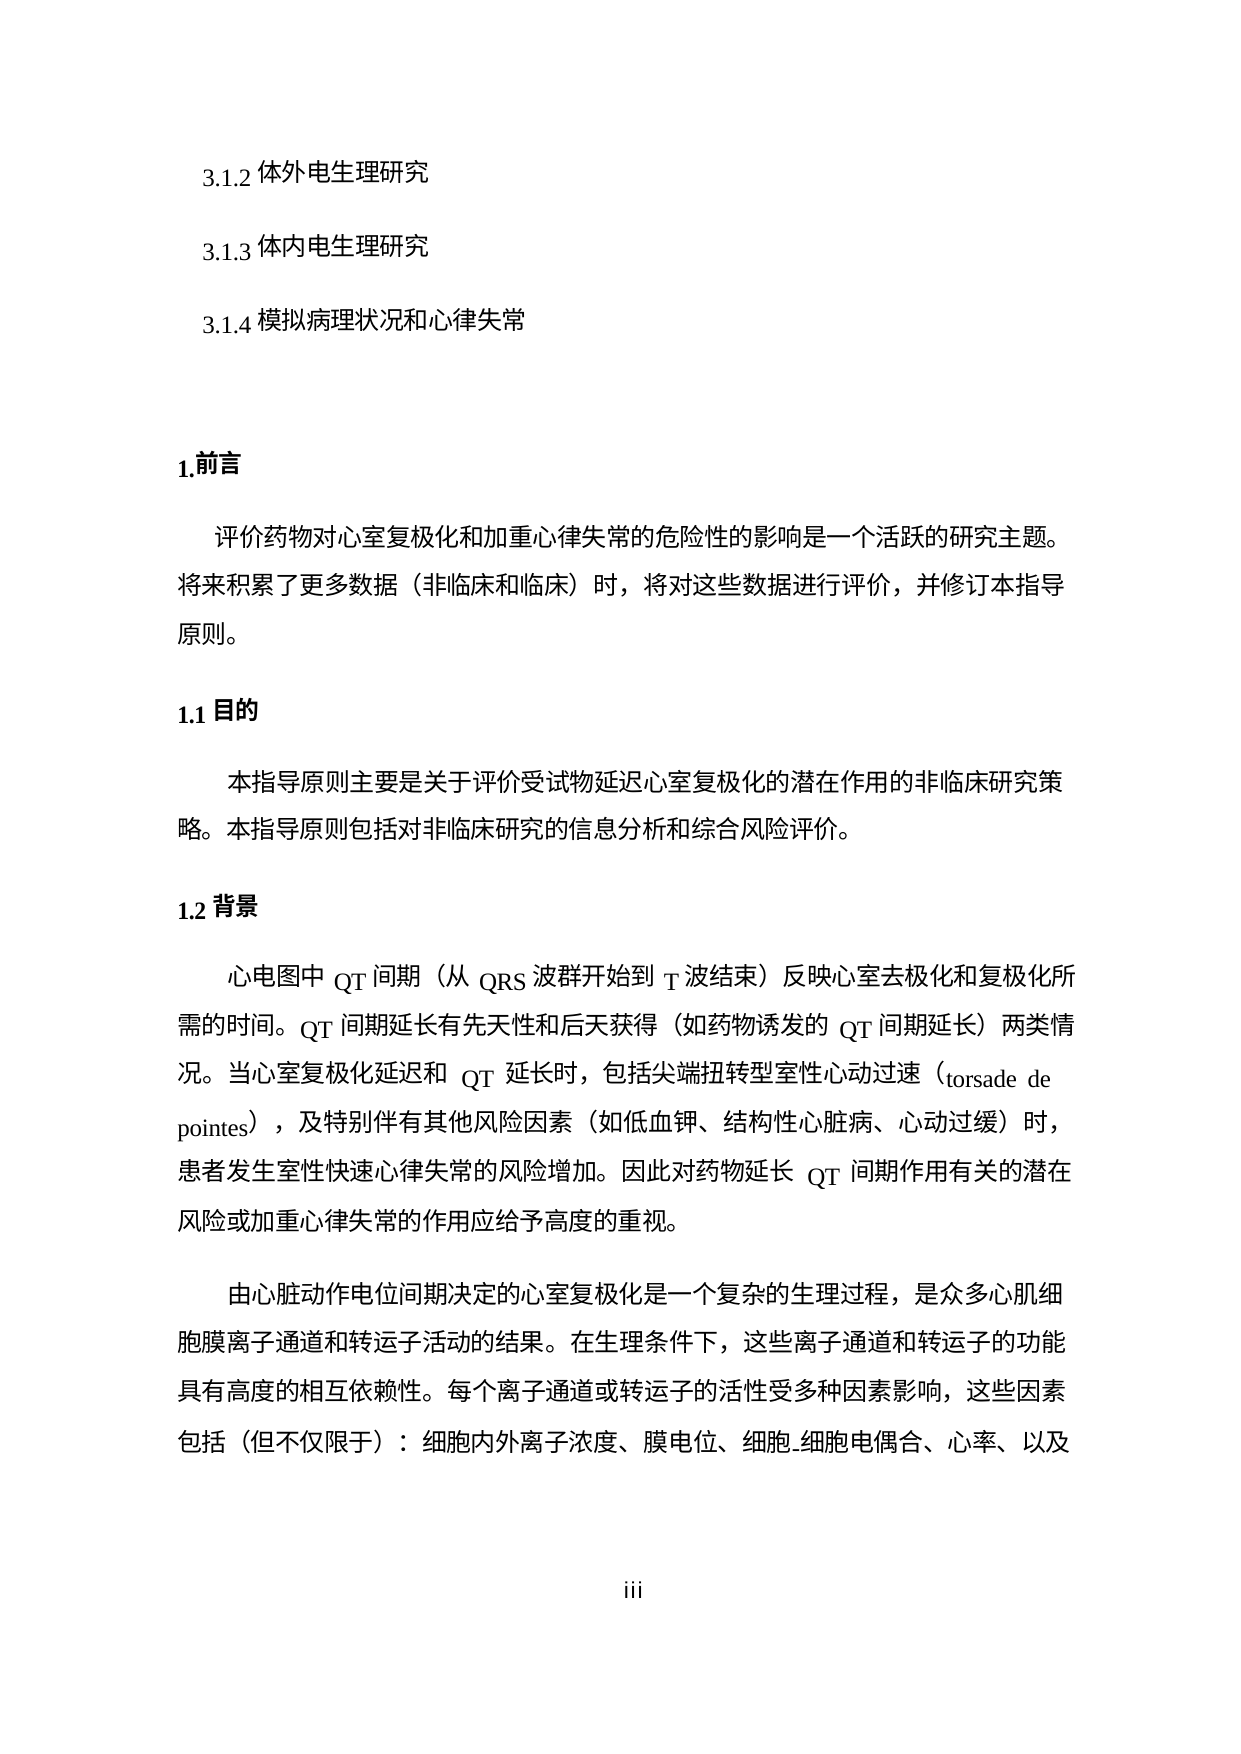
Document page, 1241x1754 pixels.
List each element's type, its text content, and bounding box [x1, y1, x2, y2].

text 1.1 目的 [0, 697, 1136, 731]
text 患者发生室性快速心律失常的风险增加。因此对药物延长 QT 间期作用有关的潜在 [0, 1146, 1136, 1195]
text 具有高度的相互依赖性。每个离子通道或转运子的活性受多种因素影响，这些因素 [0, 1362, 1136, 1410]
text 需的时间。QT 间期延长有先天性和后天获得（如药物诱发的 QT 间期延长）两类情 [0, 1000, 1136, 1049]
text 1.2 背景 [0, 893, 1136, 926]
text 3.1.2 体外电生理研究 [0, 148, 1136, 196]
text 况。当心室复极化延迟和 QT 延长时，包括尖端扭转型室性心动过速（torsade de [0, 1049, 1136, 1097]
text 心电图中 QT 间期（从 QRS 波群开始到 T 波结束）反映心室去极化和复极化所 [0, 951, 1136, 1000]
text 风险或加重心律失常的作用应给予高度的重视。 [0, 1195, 1136, 1239]
text 由心脏动作电位间期决定的心室复极化是一个复杂的生理过程，是众多心肌细 [0, 1264, 1136, 1313]
text 本指导原则主要是关于评价受试物延迟心室复极化的潜在作用的非临床研究策 [0, 756, 1136, 800]
text 包括（但不仅限于）：细胞内外离子浓度、膜电位、细胞-细胞电偶合、心率、以及 [0, 1430, 1136, 1463]
text 3.1.3 体内电生理研究 [0, 221, 1136, 270]
text 评价药物对心室复极化和加重心律失常的危险性的影响是一个活跃的研究主题。 [0, 511, 1136, 556]
text 原则。 [0, 604, 1136, 653]
text 将来积累了更多数据（非临床和临床）时，将对这些数据进行评价，并修订本指导 [0, 556, 1136, 604]
text 3.1.4 模拟病理状况和心律失常 [0, 295, 1136, 344]
text 1.前言 [0, 444, 1136, 486]
text iii [0, 1563, 1136, 1607]
text pointes），及特别伴有其他风险因素（如低血钾、结构性心脏病、心动过缓）时， [0, 1097, 1136, 1146]
text 胞膜离子通道和转运子活动的结果。在生理条件下，这些离子通道和转运子的功能 [0, 1313, 1136, 1362]
text 略。本指导原则包括对非临床研究的信息分析和综合风险评价。 [0, 800, 1136, 849]
